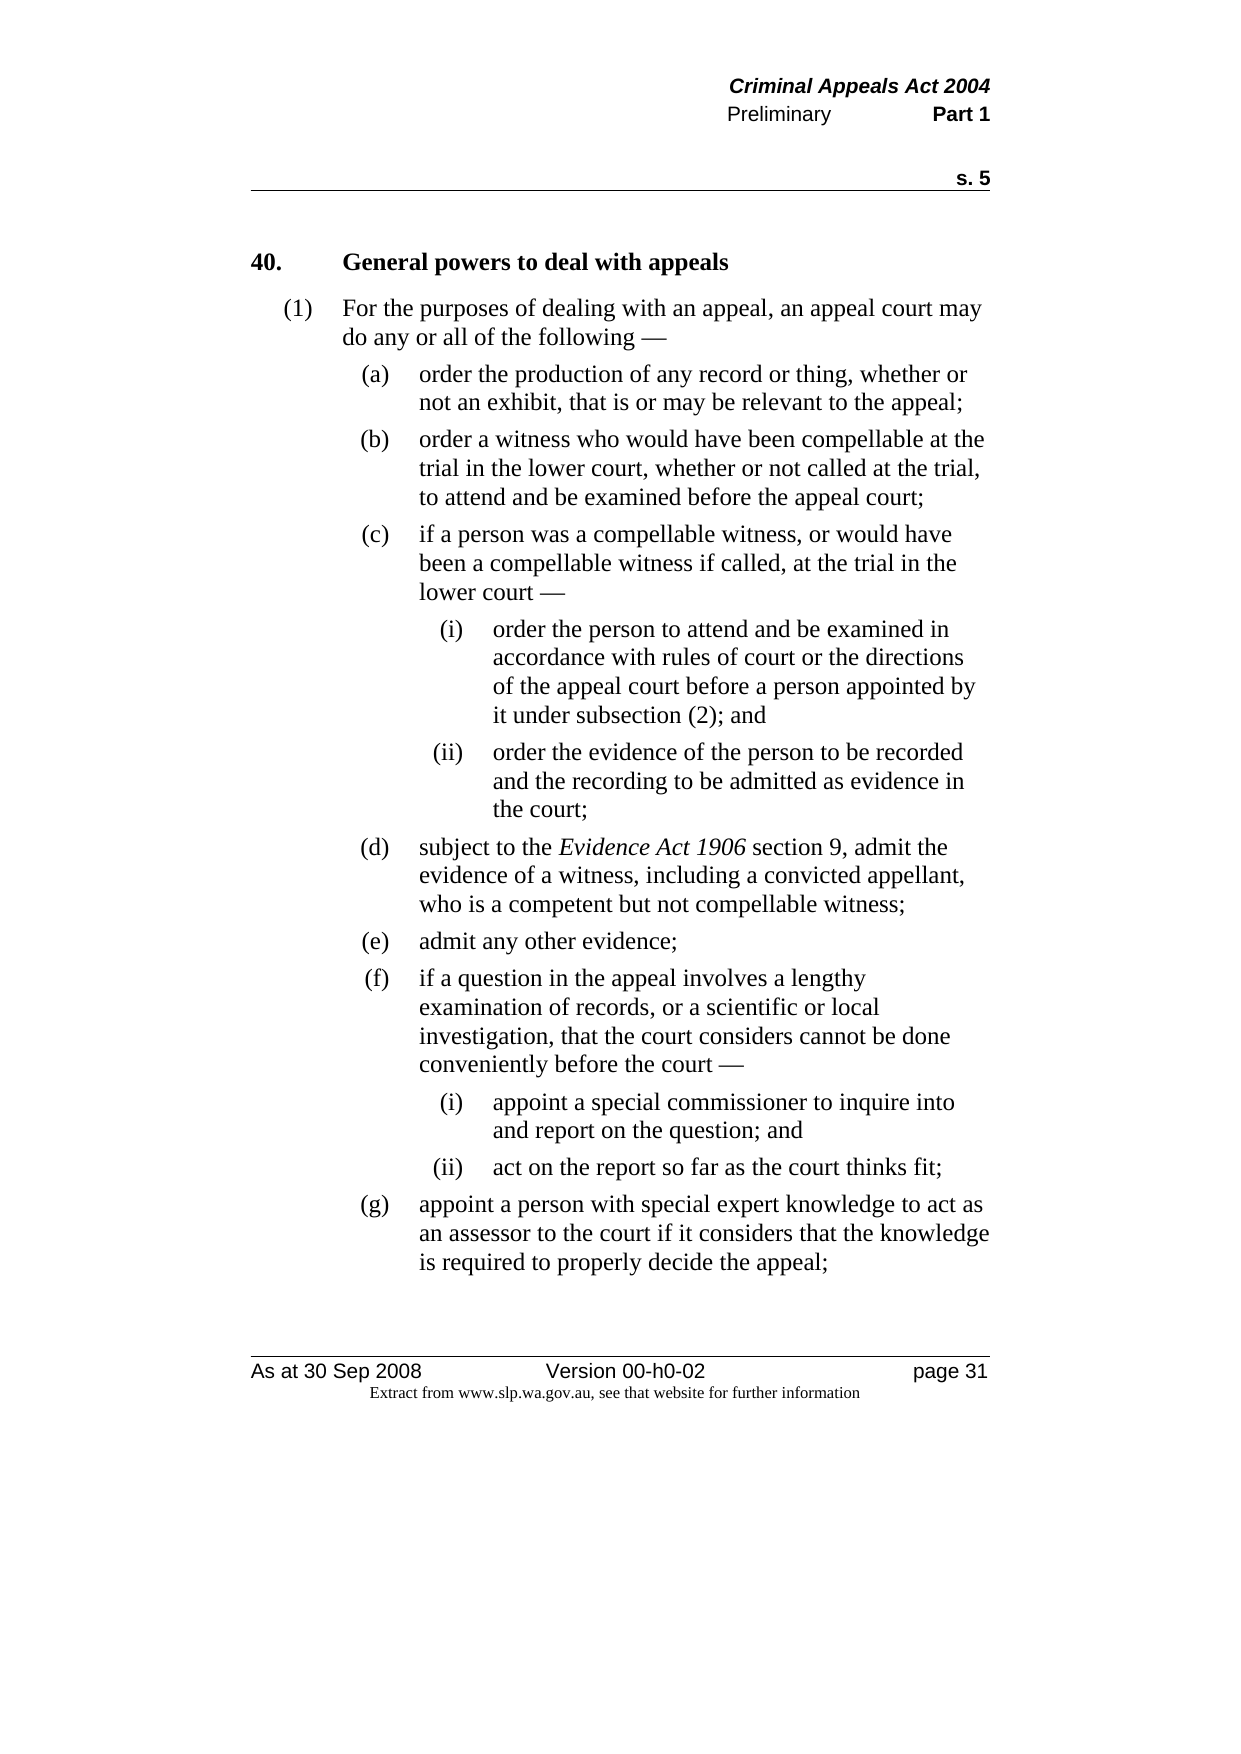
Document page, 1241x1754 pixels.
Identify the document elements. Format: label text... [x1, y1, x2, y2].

text (b) order a witness who would have been compellable at the trial in the lower court, whether or not called at the trial, to attend and be examined before the appeal court; [251, 424, 990, 511]
text (a) order the production of any record or thing, whether or not an exhibit, that is or may be relevant to the appeal; [251, 359, 990, 416]
subtitle 40. General powers to deal with appeals [251, 247, 990, 276]
text (d) subject to the Evidence Act 1906 section 9, admit the evidence of a witness, including a convicted appellant, who is a competent but not compellable witness; [251, 832, 990, 918]
text (1) For the purposes of dealing with an appeal, an appeal court may do any or all of the following — [251, 293, 990, 350]
text (e) admit any other evidence; [251, 926, 990, 955]
text (g) appoint a person with special expert knowledge to act as an assessor to the court if it considers that the knowledge is required to properly decide the appeal; [251, 1189, 990, 1276]
text (i) appoint a special commissioner to inquire into and report on the question; and [251, 1087, 990, 1144]
text (i) order the person to attend and be examined in accordance with rules of court or the directions of the appeal court before a person appointed by it under subsection (2); and [251, 614, 990, 729]
text (ii) order the evidence of the person to be recorded and the recording to be admitted as evidence in the court; [251, 737, 990, 823]
text (f) if a question in the appeal involves a lengthy examination of records, or a scientific or local investigation, that the court considers cannot be done conveniently before the court — [251, 963, 990, 1078]
text (ii) act on the report so far as the court thinks fit; [251, 1152, 990, 1181]
text (c) if a person was a compellable witness, or would have been a compellable witness if called, at the trial in the lower court — [251, 519, 990, 605]
